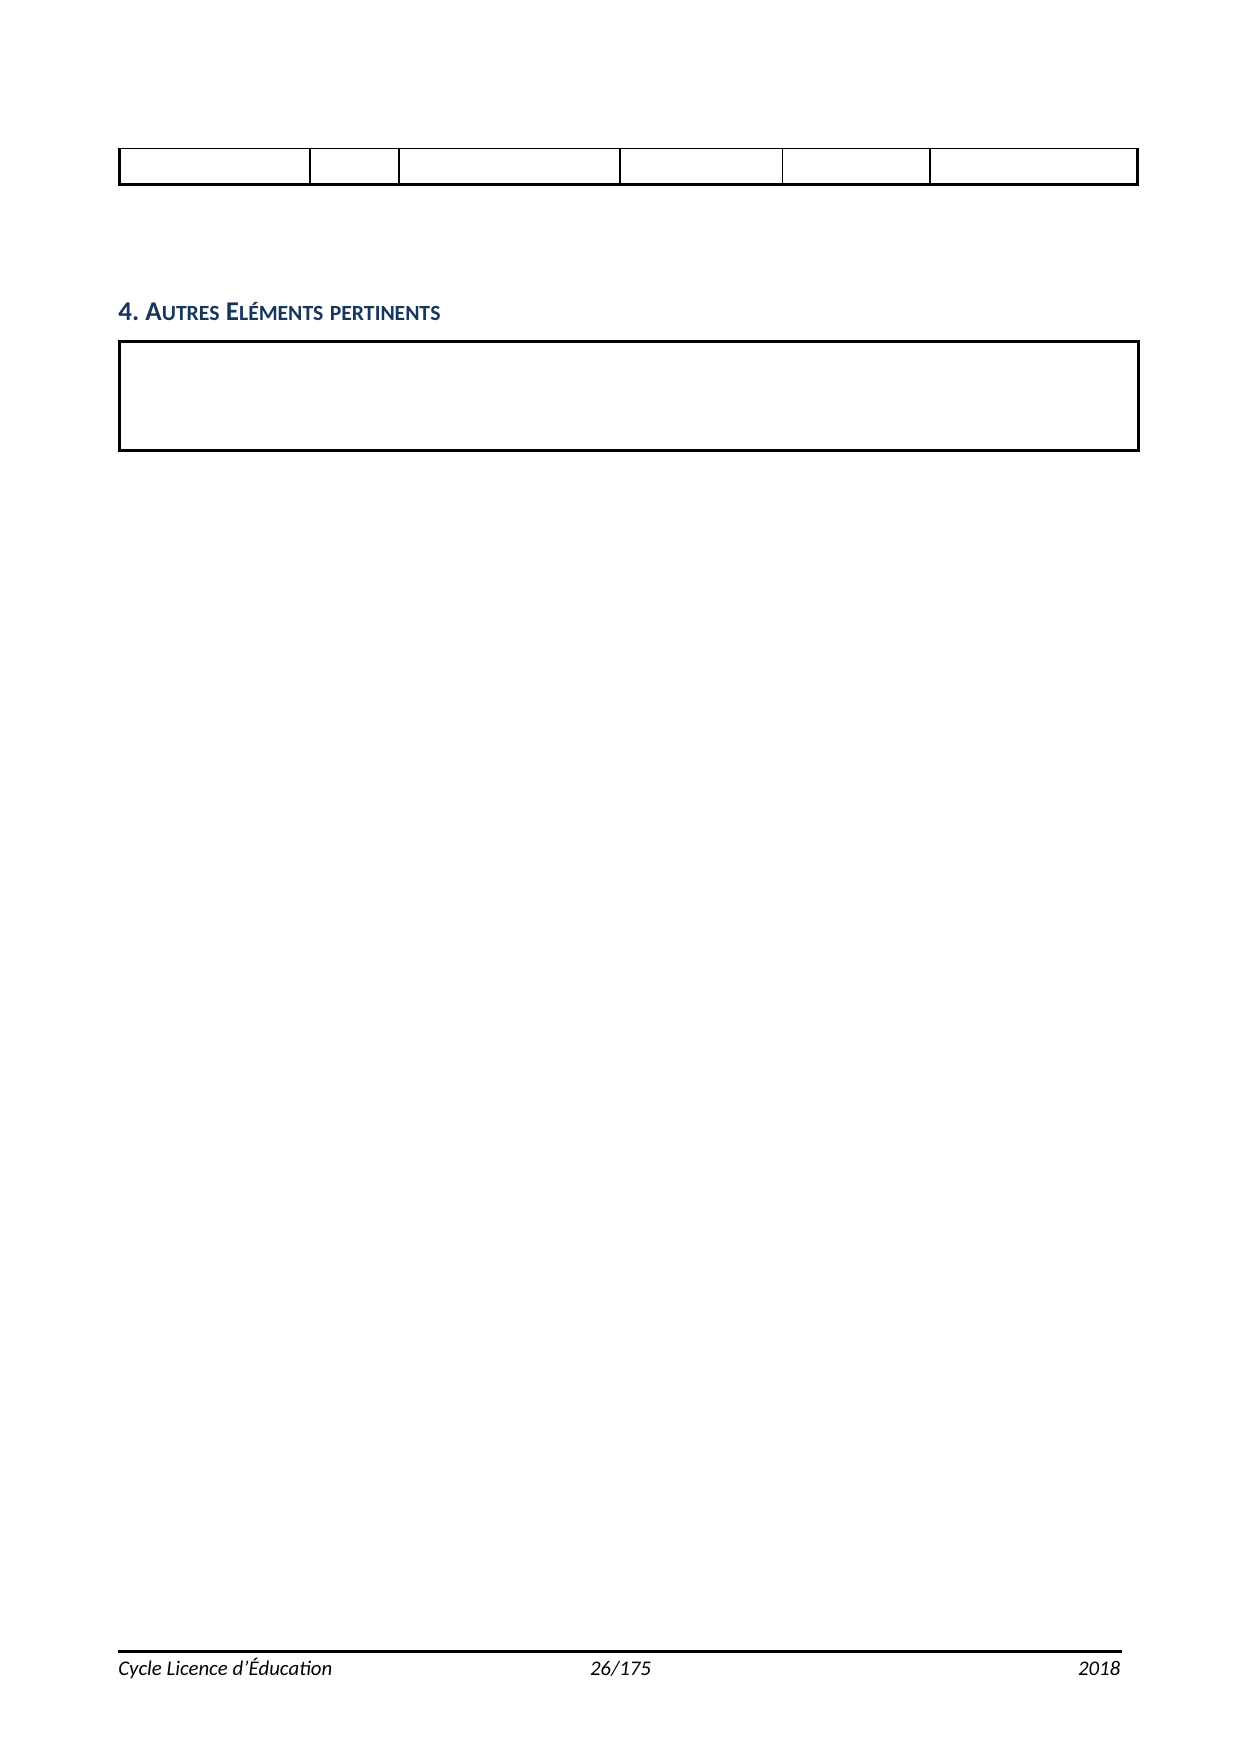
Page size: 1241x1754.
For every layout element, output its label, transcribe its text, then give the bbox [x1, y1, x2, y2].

table_cell [121, 149, 309, 183]
table_header [121, 343, 1137, 449]
table_cell [311, 149, 398, 183]
table_cell [621, 149, 782, 183]
text 4. Autres Eléments pertinents [118, 294, 1122, 327]
table_cell [783, 149, 929, 183]
table_cell [400, 149, 619, 183]
table_cell [931, 149, 1136, 183]
